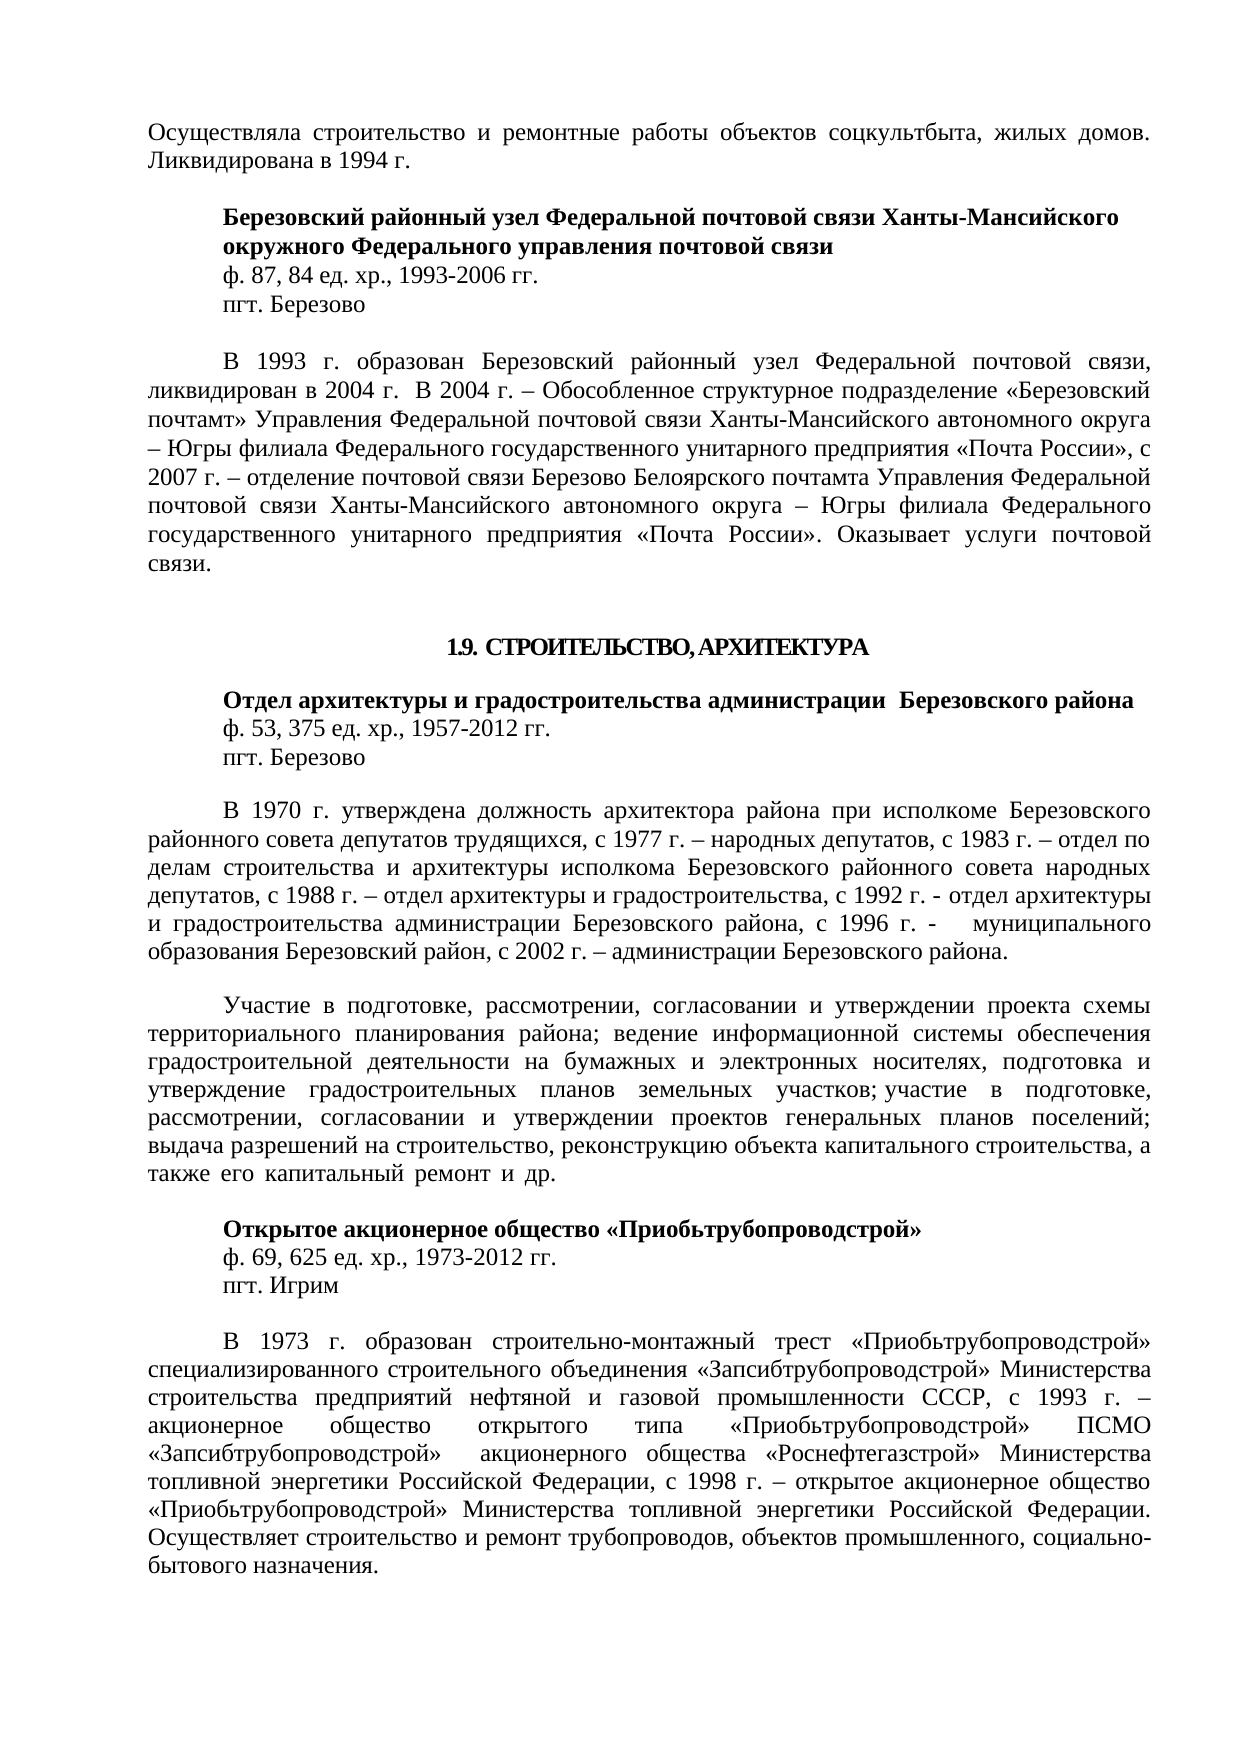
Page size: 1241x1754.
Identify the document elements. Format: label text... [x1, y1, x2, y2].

text В . образован строительно-монтажный трест «Приобьтрубопроводстрой» специализированного строительного объединения «Запсибтрубопроводстрой» Министерства строительства предприятий нефтяной и газовой промышленности СССР, с . – акционерное общество открытого типа «Приобьтрубопроводстрой» ПСМО «Запсибтрубопроводстрой» акционерного общества «Роснефтегазстрой» Министерства топливной энергетики Российской Федерации, с . – открытое акционерное общество «Приобьтрубопроводстрой» Министерства топливной энергетики Российской Федерации. Осуществляет строительство и ремонт трубопроводов, объектов промышленного, социально-бытового назначения. [148, 1327, 1152, 1579]
text В . утверждена должность архитектора района при исполкоме Березовского районного совета депутатов трудящихся, с . – народных депутатов, с . – отдел по делам строительства и архитектуры исполкома Березовского районного совета народных депутатов, с . – отдел архитектуры и градостроительства, с . - отдел архитектуры и градостроительства администрации Березовского района, с 1996 г. - муниципального образования Березовский район, с 2002 г. – администрации Березовского района. [148, 797, 1152, 965]
text Открытое акционерное общество «Приобьтрубопроводстрой» [223, 1215, 1152, 1243]
text ф. 69, 625 ед. хр., 1973-2012 гг. [223, 1243, 1152, 1271]
text Березовский районный узел Федеральной почтовой связи Ханты-Мансийского окружного Федерального управления почтовой связи [223, 202, 1152, 260]
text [148, 118, 1152, 174]
text ф. 53, 375 ед. хр., 1957-2012 гг. [223, 714, 1152, 742]
text пгт. Березово [223, 742, 1152, 771]
text ф. 87, 84 ед. хр., 1993-2006 гг. [223, 260, 1152, 289]
text 1.9. СТРОИТЕЛЬСТВО, АРХИТЕКТУРА [166, 632, 1152, 660]
text Отдел архитектуры и градостроительства администрации Березовского района [223, 686, 1152, 714]
text Участие в подготовке, рассмотрении, согласовании и утверждении проекта схемы территориального планирования района; ведение информационной системы обеспечения градостроительной деятельности на бумажных и электронных носителях, подготовка и утверждение градостроительных планов земельных участков; участие в подготовке, рассмотрении, согласовании и утверждении проектов генеральных планов поселений; выдача разрешений на строительство, реконструкцию объекта капитального строительства, а также его капитальный ремонт и др. . [148, 991, 1152, 1215]
text пгт. Игрим [223, 1271, 1152, 1299]
text пгт. Березово [223, 289, 1152, 318]
text В . образован Березовский районный узел Федеральной почтовой связи, ликвидирован в 2004 г. В 2004 г. – Обособленное структурное подразделение «Березовский почтамт» Управления Федеральной почтовой связи Ханты-Мансийского автономного округа – Югры филиала Федерального государственного унитарного предприятия «Почта России», с 2007 г. – отделение почтовой связи Березово Белоярского почтамта Управления Федеральной почтовой связи Ханты-Мансийского автономного округа – Югры филиала Федерального государственного унитарного предприятия «Почта России». Оказывает услуги почтовой связи. [148, 346, 1152, 578]
